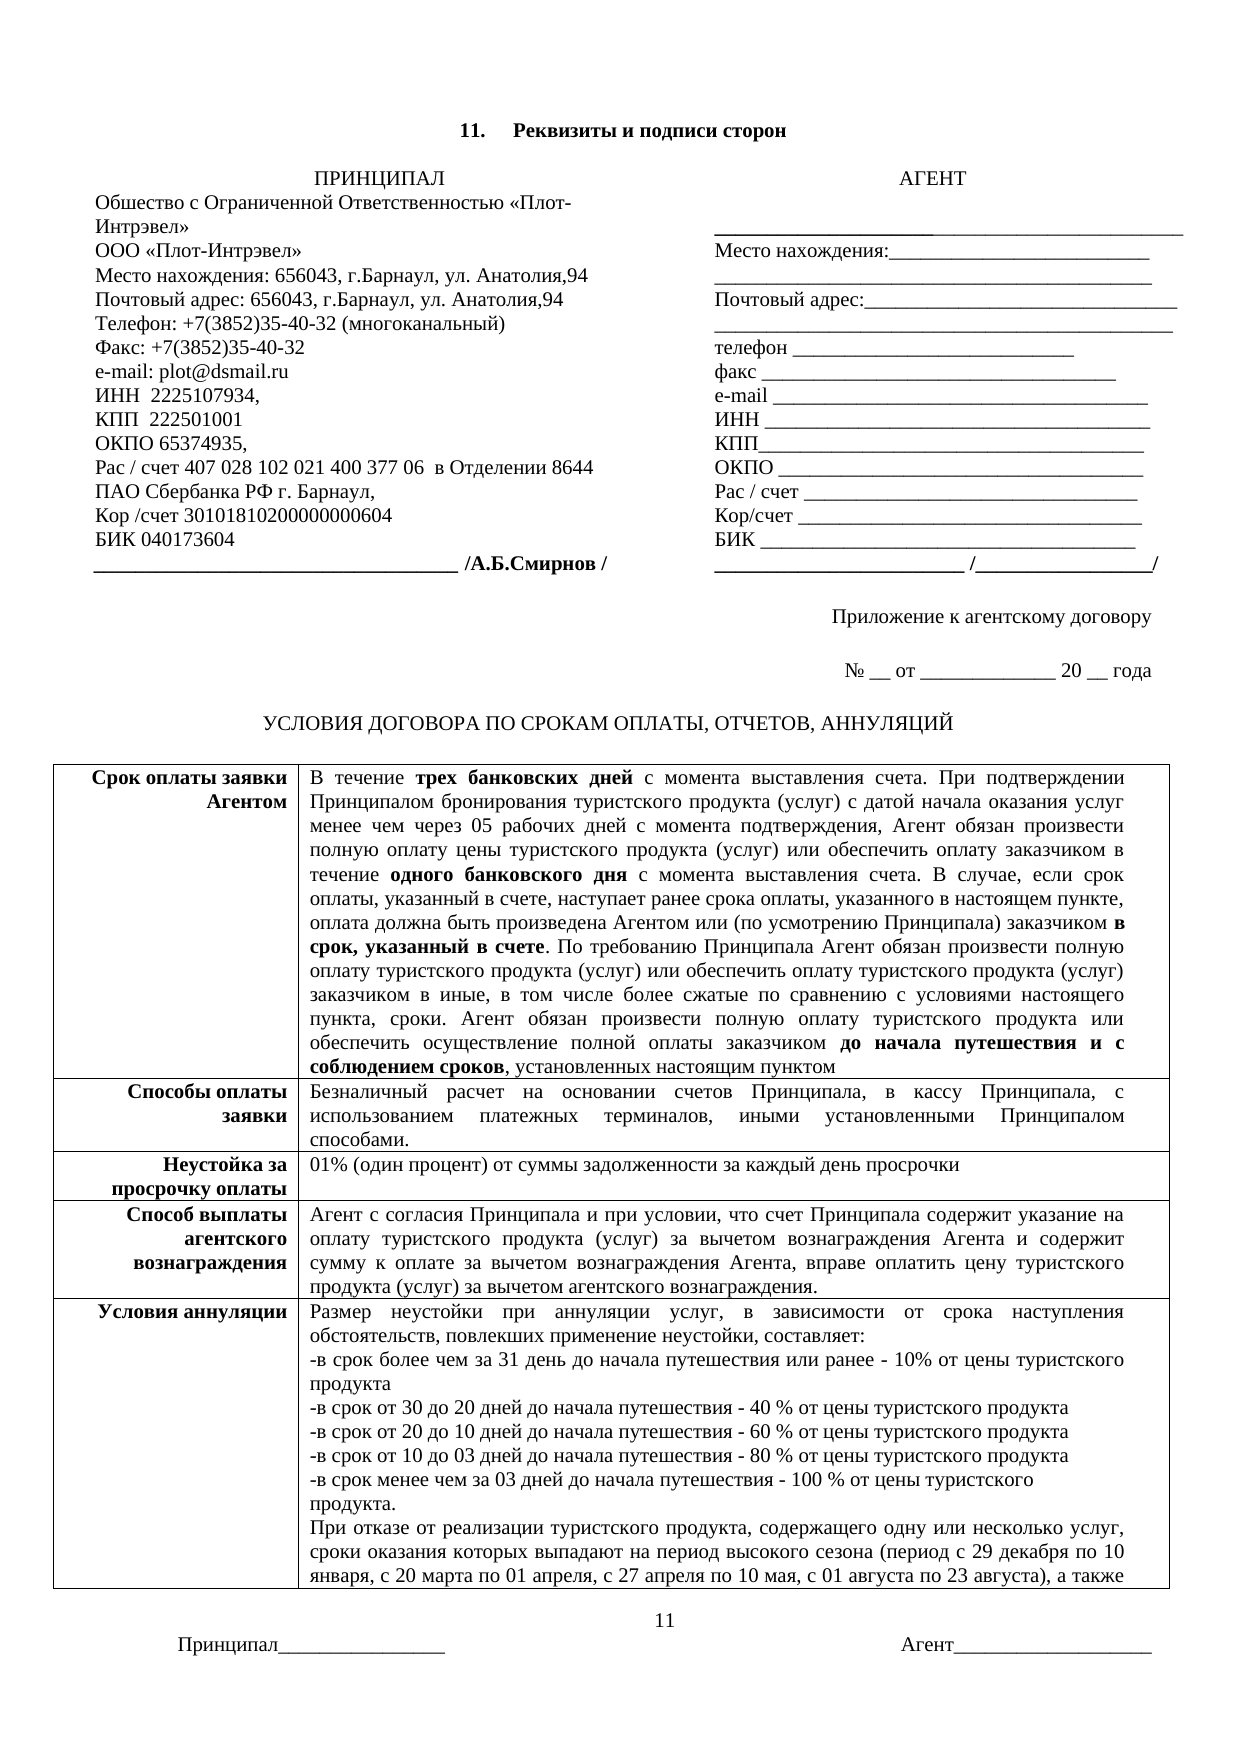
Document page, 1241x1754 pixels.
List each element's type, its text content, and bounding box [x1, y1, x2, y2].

list Реквизиты и подписи сторон [65, 118, 1181, 142]
table_cell Неустойка за просрочку оплаты [54, 1152, 298, 1200]
table_cell Агент с согласия Принципала и при условии, что счет Принципала содержит указание на оплату туристского продукта (услуг) за вычетом вознаграждения Агента и содержит сумму к оплате за вычетом вознаграждения Агента, вправе оплатить цену туристского продукта (услуг) за вычетом агентского вознаграждения. [299, 1201, 1169, 1298]
text № __ от _____________ 20 __ года [65, 658, 1152, 682]
table_header ПРИНЦИПАЛ Обшество с Ограниченной Ответственностью «Плот-Интрэвел» ООО «Плот-Интрэвел» Место нахождения: 656043, г.Барнаул, ул. Анатолия,94 Почтовый адрес: 656043, г.Барнаул, ул. Анатолия,94 Телефон: +7(3852)35-40-32 (многоканальный) Факс: +7(3852)35-40-32 e-mail: plot@dsmail.ru ИНН 2225107934, КПП 222501001 ОКПО 65374935, Рас / счет 407 028 102 021 400 377 06 в Отделении 8644 ПАО Сбербанка РФ г. Барнаул, Кор /счет 30101810200000000604 БИК 040173604 ___________________________________ /А.Б.Смирнов / [84, 166, 646, 575]
text УСЛОВИЯ ДОГОВОРА ПО СРОКАМ ОПЛАТЫ, ОТЧЕТОВ, АННУЛЯЦИЙ [65, 711, 1152, 735]
table_cell Способы оплаты заявки [54, 1079, 298, 1151]
table_cell Способ выплаты агентского вознаграждения [54, 1201, 298, 1298]
table_cell Условия аннуляции [54, 1299, 298, 1587]
table_cell Безналичный расчет на основании счетов Принципала, в кассу Принципала, с использованием платежных терминалов, иными установленными Принципалом способами. [299, 1079, 1169, 1151]
text Приложение к агентскому договору [65, 604, 1152, 628]
table_header В течение трех банковских дней с момента выставления счета. При подтверждении Принципалом бронирования туристского продукта (услуг) с датой начала оказания услуг менее чем через 05 рабочих дней с момента подтверждения, Агент обязан произвести полную оплату цены туристского продукта (услуг) или обеспечить оплату заказчиком в течение одного банковского дня с момента выставления счета. В случае, если срок оплаты, указанный в счете, наступает ранее срока оплаты, указанного в настоящем пункте, оплата должна быть произведена Агентом или (по усмотрению Принципала) заказчиком в срок, указанный в счете. По требованию Принципала Агент обязан произвести полную оплату туристского продукта (услуг) или обеспечить оплату туристского продукта (услуг) заказчиком в иные, в том числе более сжатые по сравнению с условиями настоящего пункта, сроки. Агент обязан произвести полную оплату туристского продукта или обеспечить осуществление полной оплаты заказчиком до начала путешествия и с соблюдением сроков, установленных настоящим пунктом [299, 765, 1169, 1078]
table_header АГЕНТ _____________________________________________ Место нахождения:_________________________ __________________________________________ Почтовый адрес:______________________________ ____________________________________________ телефон ___________________________ факс __________________________________ e-mail ____________________________________ ИНН _____________________________________ КПП_____________________________________ ОКПО ___________________________________ Рас / счет ________________________________ Кор/счет _________________________________ БИК ____________________________________ ________________________ /_________________/ [646, 166, 1190, 575]
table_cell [299, 1299, 1169, 1587]
table_cell 01% (один процент) от суммы задолженности за каждый день просрочки [299, 1152, 1169, 1200]
table_header Срок оплаты заявки Агентом [54, 765, 298, 1078]
